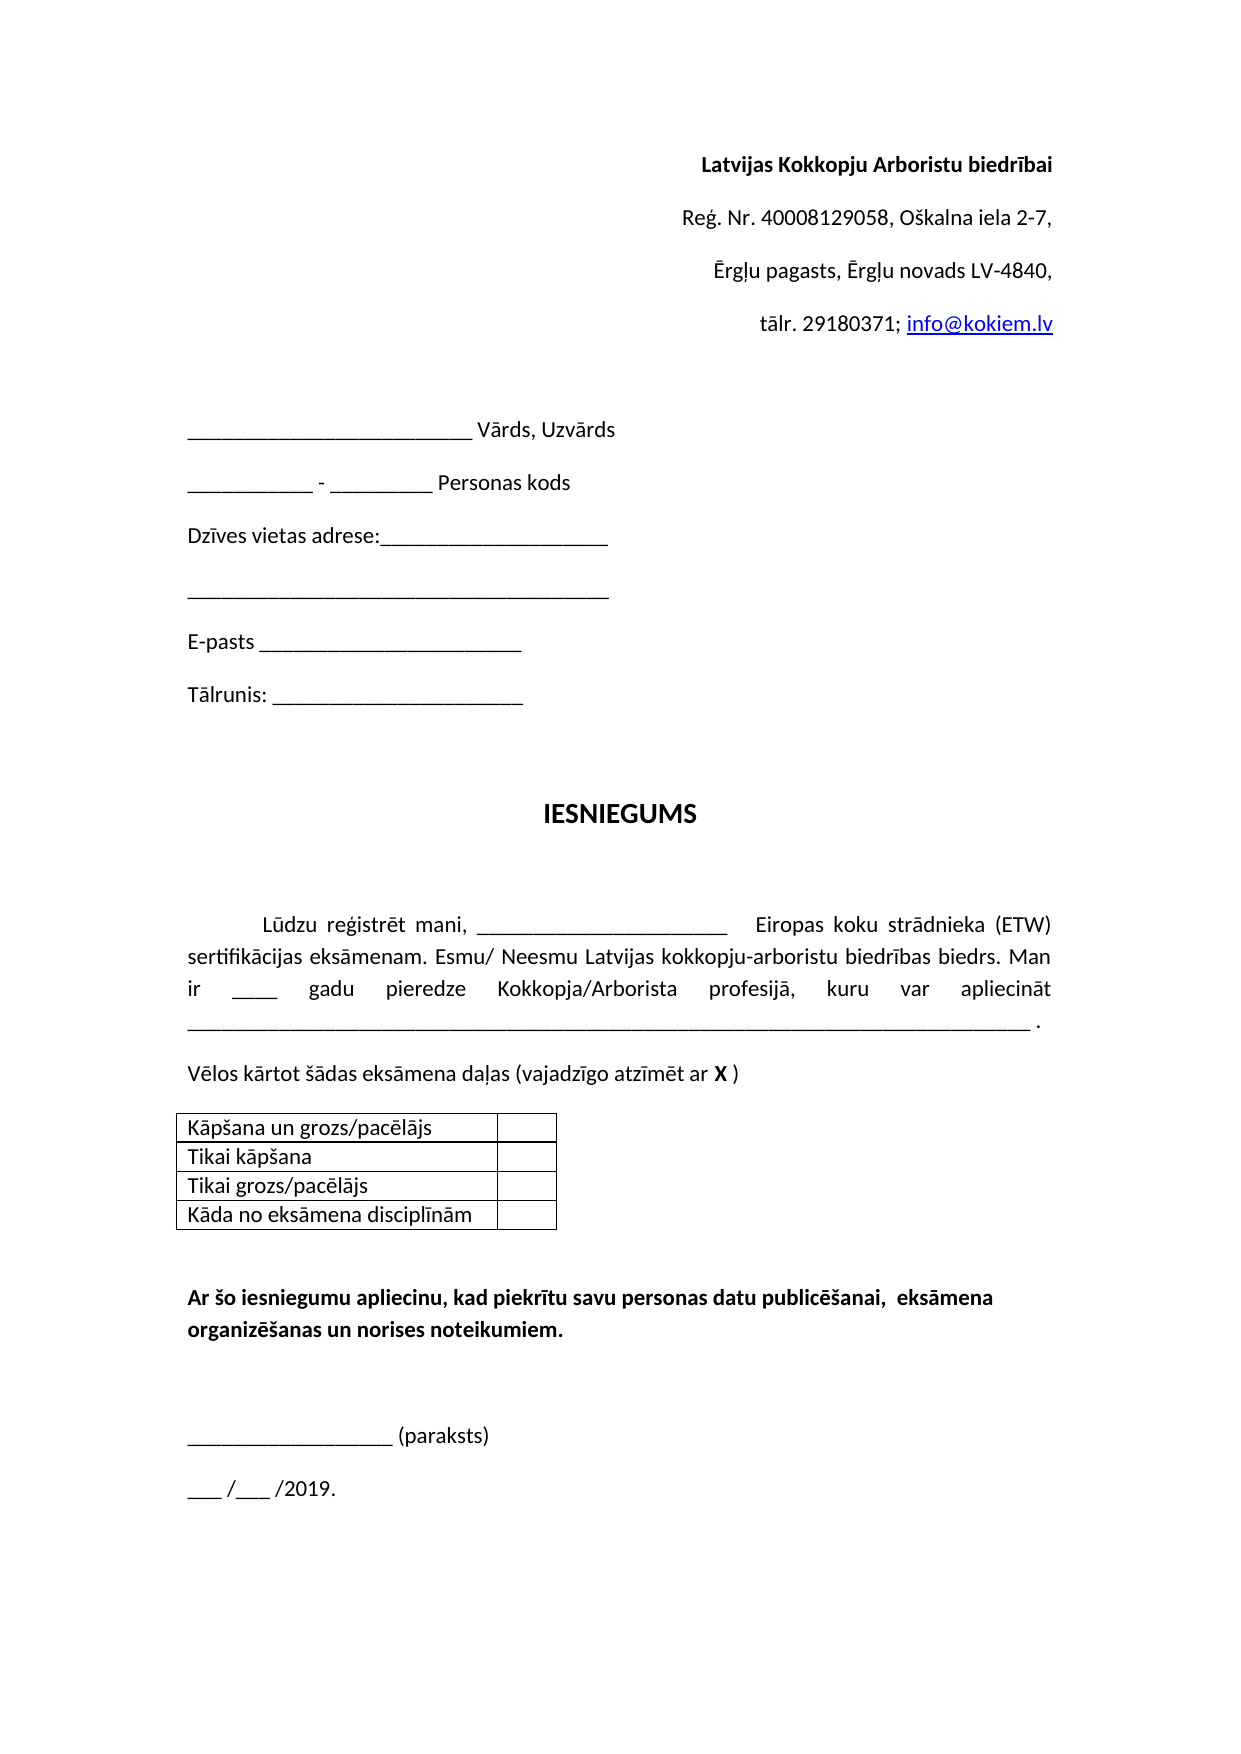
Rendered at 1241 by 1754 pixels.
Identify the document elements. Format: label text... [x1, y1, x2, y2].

text Vēlos kārtot šādas eksāmena daļas (vajadzīgo atzīmēt ar X ) [187, 1059, 1053, 1087]
text Lūdzu reģistrēt mani, ______________________ Eiropas koku strādnieka (ETW) sertifikācijas eksāmenam. Esmu/ Neesmu Latvijas kokkopju-arboristu biedrības biedrs. Man ir ____ gadu pieredze Kokkopja/Arborista profesijā, kuru var apliecināt __________________________________________________________________________ . [187, 910, 1053, 1034]
text Reģ. Nr. 40008129058, Oškalna iela 2-7, [187, 203, 1053, 231]
text Ērgļu pagasts, Ērgļu novads LV-4840, [187, 256, 1053, 284]
text __________________ (paraksts) [187, 1421, 1053, 1449]
text _____________________________________ [187, 574, 1053, 602]
text _________________________ Vārds, Uzvārds [187, 415, 1053, 443]
table_cell Kāda no eksāmena disciplīnām [177, 1201, 497, 1229]
text tālr. 29180371; info@kokiem.lv [187, 309, 1053, 337]
table_cell [498, 1201, 556, 1229]
text E-pasts _______________________ [187, 627, 1053, 655]
text Tālrunis: ______________________ [187, 680, 1053, 708]
text Latvijas Kokkopju Arboristu biedrībai [187, 150, 1053, 178]
table_cell Tikai grozs/pacēlājs [177, 1172, 497, 1199]
text IESNIEGUMS [187, 795, 1053, 831]
table_cell [498, 1172, 556, 1199]
table_cell Tikai kāpšana [177, 1143, 497, 1171]
table_cell [498, 1143, 556, 1171]
text ___________ - _________ Personas kods [187, 468, 1053, 496]
text Ar šo iesniegumu apliecinu, kad piekrītu savu personas datu publicēšanai, eksāmena organizēšanas un norises noteikumiem. [187, 1283, 1053, 1343]
table_header [498, 1114, 556, 1141]
text ___ /___ /2019. [187, 1474, 1053, 1502]
table_header Kāpšana un grozs/pacēlājs [177, 1114, 497, 1141]
text Dzīves vietas adrese:____________________ [187, 521, 1053, 549]
